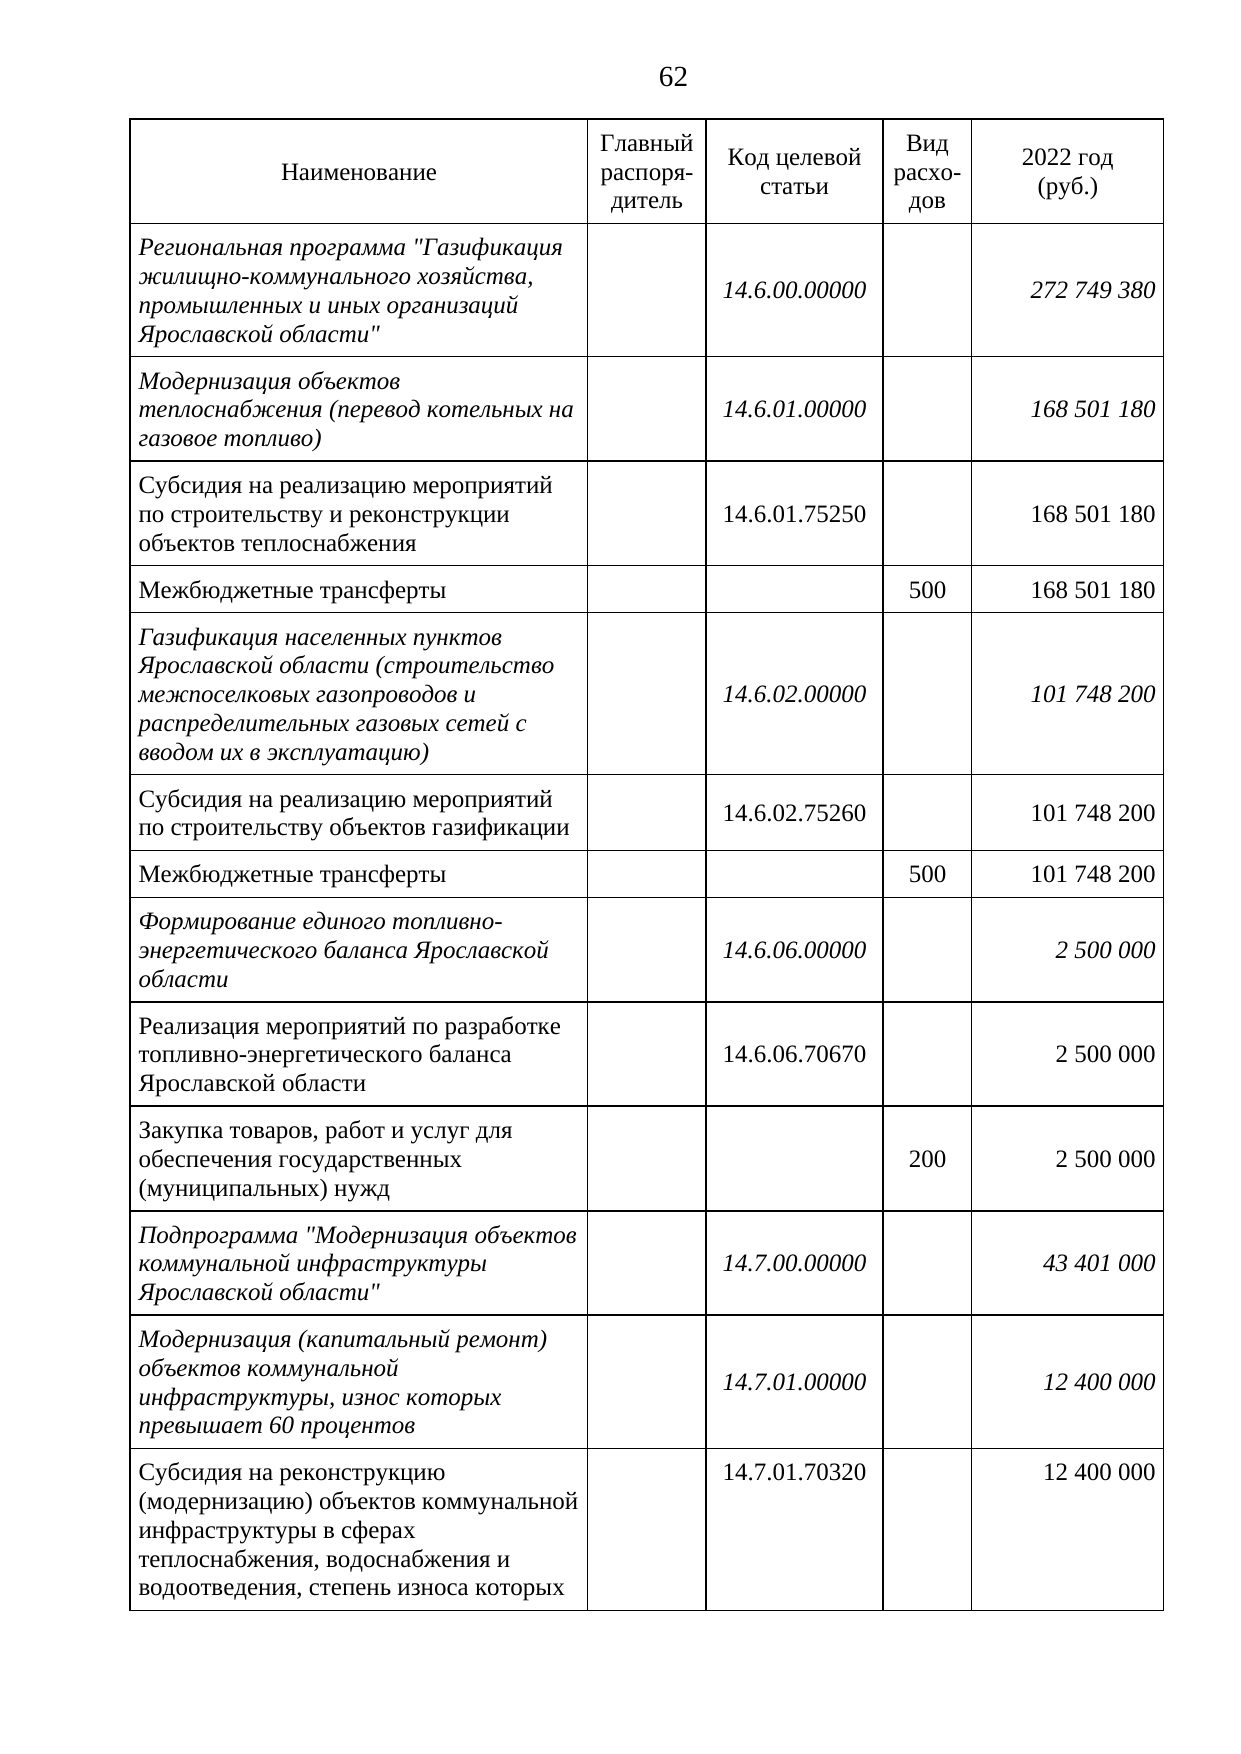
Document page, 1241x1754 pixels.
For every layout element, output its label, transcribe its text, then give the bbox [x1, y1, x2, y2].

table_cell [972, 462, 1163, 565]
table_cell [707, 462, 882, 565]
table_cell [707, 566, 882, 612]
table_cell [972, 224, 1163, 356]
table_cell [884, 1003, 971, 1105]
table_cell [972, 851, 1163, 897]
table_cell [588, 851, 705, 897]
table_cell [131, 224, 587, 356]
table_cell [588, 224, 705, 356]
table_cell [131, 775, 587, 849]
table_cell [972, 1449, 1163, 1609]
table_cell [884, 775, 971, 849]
table_header Главный распоря-дитель [588, 120, 705, 223]
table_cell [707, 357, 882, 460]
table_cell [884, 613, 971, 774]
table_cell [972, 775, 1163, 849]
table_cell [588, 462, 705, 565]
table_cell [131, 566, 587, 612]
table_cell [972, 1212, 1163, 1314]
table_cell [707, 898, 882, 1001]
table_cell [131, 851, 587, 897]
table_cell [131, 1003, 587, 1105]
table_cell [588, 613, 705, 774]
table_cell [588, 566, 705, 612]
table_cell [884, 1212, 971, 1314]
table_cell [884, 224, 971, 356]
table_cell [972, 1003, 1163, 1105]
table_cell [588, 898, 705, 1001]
table_header Наименование [131, 120, 587, 223]
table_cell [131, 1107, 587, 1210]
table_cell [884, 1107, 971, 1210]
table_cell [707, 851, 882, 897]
table_header Вид расхо-дов [884, 120, 971, 223]
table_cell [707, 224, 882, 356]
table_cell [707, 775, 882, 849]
table_header 2022 год (руб.) [972, 120, 1163, 223]
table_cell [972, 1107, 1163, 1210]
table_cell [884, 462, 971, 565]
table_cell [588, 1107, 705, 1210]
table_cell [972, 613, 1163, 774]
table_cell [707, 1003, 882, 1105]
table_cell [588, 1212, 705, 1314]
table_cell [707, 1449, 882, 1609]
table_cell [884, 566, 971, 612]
table_header Код целевой статьи [707, 120, 882, 223]
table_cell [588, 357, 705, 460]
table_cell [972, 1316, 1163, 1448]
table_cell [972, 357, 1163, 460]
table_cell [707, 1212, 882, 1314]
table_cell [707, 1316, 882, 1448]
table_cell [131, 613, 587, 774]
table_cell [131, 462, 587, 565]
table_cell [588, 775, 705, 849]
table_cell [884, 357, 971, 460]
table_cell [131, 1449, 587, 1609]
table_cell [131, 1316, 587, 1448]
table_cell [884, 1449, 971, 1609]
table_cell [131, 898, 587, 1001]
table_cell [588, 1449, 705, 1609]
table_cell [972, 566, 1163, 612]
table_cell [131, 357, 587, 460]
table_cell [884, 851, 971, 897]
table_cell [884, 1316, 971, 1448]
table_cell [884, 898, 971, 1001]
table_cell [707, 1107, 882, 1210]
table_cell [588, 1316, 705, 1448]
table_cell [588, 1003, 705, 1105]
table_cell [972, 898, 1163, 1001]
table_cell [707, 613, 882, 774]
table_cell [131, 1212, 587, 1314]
